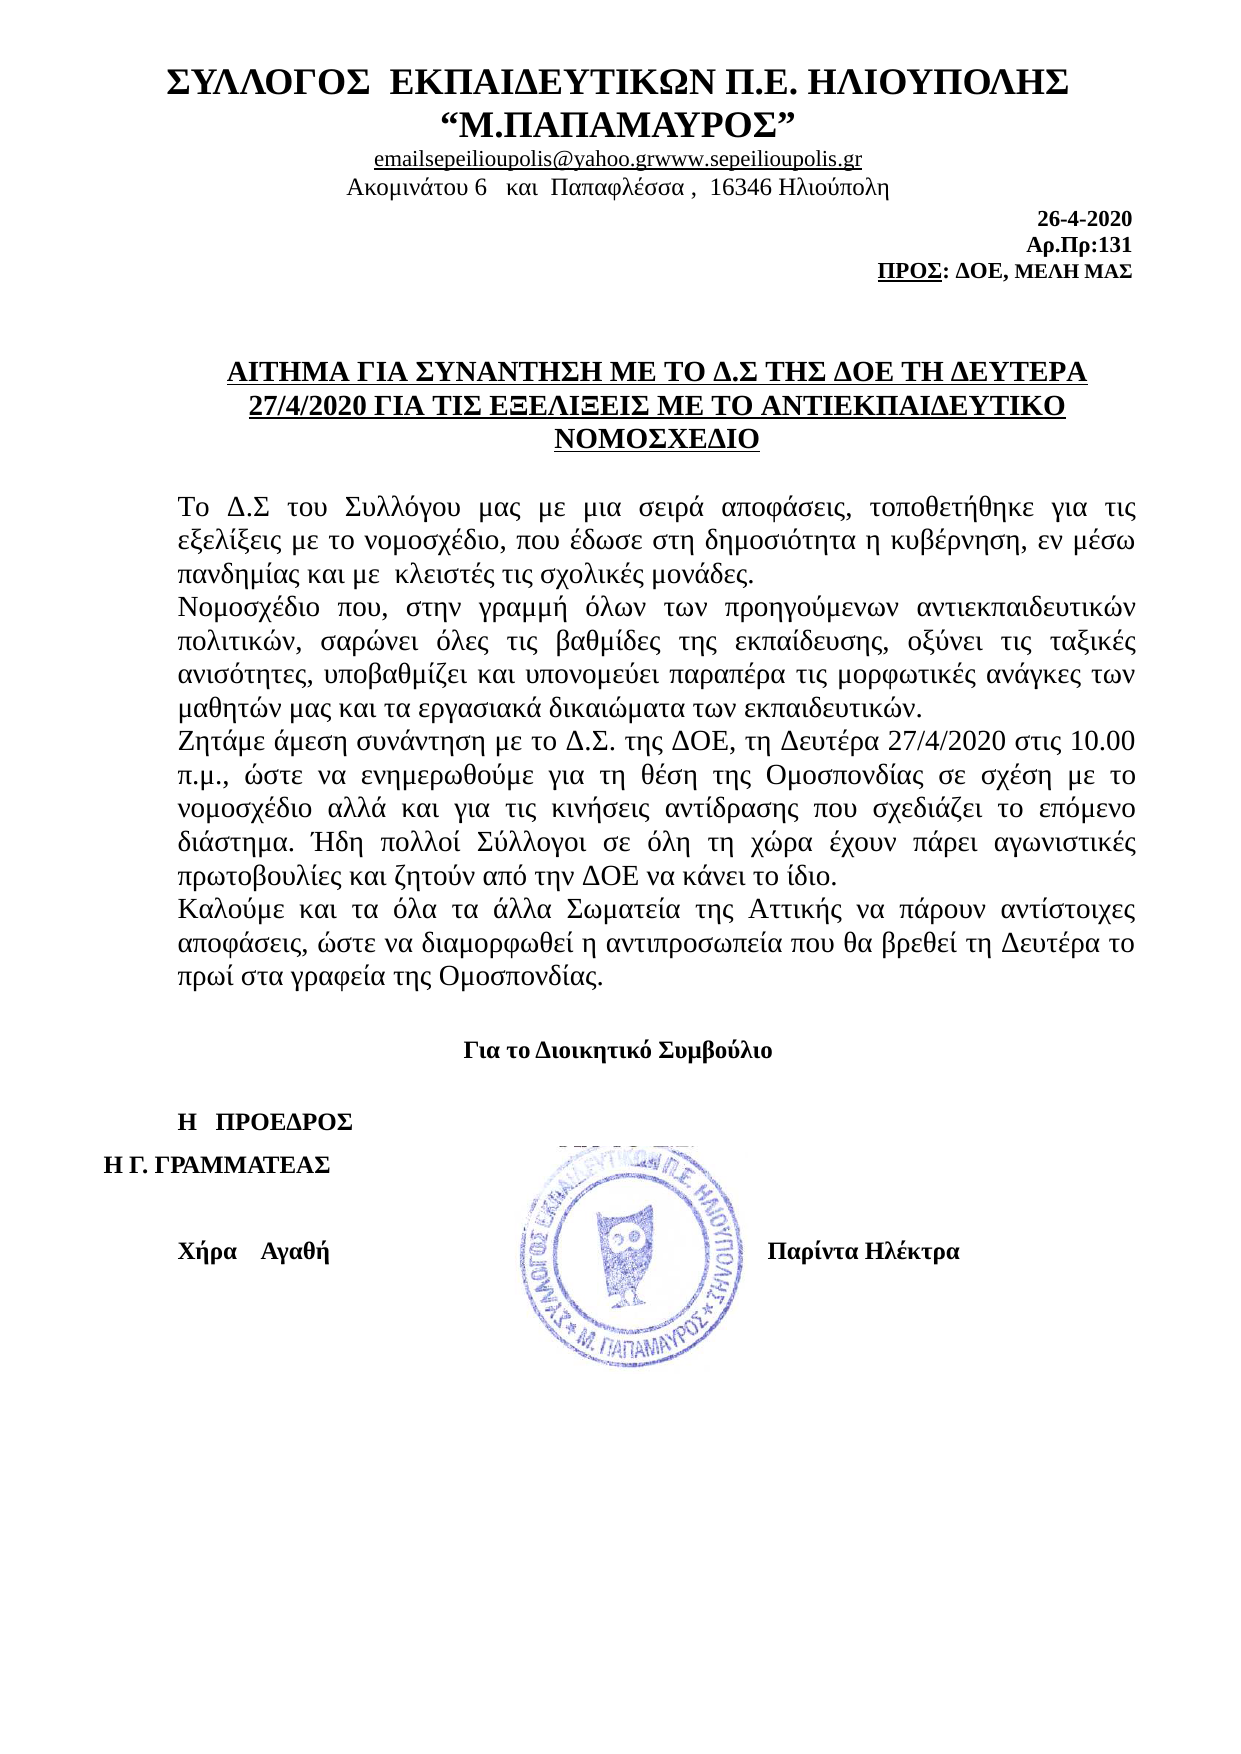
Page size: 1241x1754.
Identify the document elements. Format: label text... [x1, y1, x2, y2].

text Aρ.Πρ:131 [103, 231, 1132, 257]
text Χήρα Αγαθή Παρίντα Ηλέκτρα [103, 1236, 514, 1265]
text Ζητάμε άμεση συνάντηση με το Δ.Σ. της ΔΟΕ, τη Δευτέρα 27/4/2020 στις 10.00 π.μ., ώστε να ενημερωθούμε για τη θέση της Ομοσπονδίας σε σχέση με το νομοσχέδιο αλλά και για τις κινήσεις αντίδρασης που σχεδιάζει το επόμενο διάστημα. Ήδη πολλοί Σύλλογοι σε όλη τη χώρα έχουν πάρει αγωνιστικές πρωτοβουλίες και ζητούν από την ΔΟΕ να κάνει το ίδιο. [177, 723, 1137, 891]
text Νομοσχέδιο που, στην γραμμή όλων των προηγούμενων αντιεκπαιδευτικών πολιτικών, σαρώνει όλες τις βαθμίδες της εκπαίδευσης, οξύνει τις ταξικές ανισότητες, υποβαθμίζει και υπονομεύει παραπέρα τις μορφωτικές ανάγκες των μαθητών μας και τα εργασιακά δικαιώματα των εκπαιδευτικών. [177, 589, 1137, 723]
text Ακομινάτου 6 και Παπαφλέσσα , 16346 Ηλιούπολη [103, 172, 1132, 201]
text ΣΥΛΛΟΓΟΣ ΕΚΠΑΙΔΕΥΤΙΚΩΝ Π.Ε. ΗΛΙΟΥΠΟΛΗΣ [103, 59, 1132, 102]
text Το Δ.Σ του Συλλόγου μας με μια σειρά αποφάσεις, τοποθετήθηκε για τις εξελίξεις με το νομοσχέδιο, που έδωσε στη δημοσιότητα η κυβέρνηση, εν μέσω πανδημίας και με κλειστές τις σχολικές μονάδες. [177, 489, 1137, 589]
text ΑΙΤΗΜΑ ΓΙΑ ΣΥΝΑΝΤΗΣΗ ΜΕ ΤΟ Δ.Σ ΤΗΣ ΔΟΕ ΤΗ ΔΕΥΤΕΡΑ 27/4/2020 ΓΙΑ ΤΙΣ ΕΞΕΛΙΞΕΙΣ ΜΕ ΤΟ ΑΝΤΙΕΚΠΑΙΔΕΥΤΙΚΟ ΝΟΜΟΣΧΕΔΙΟ [177, 354, 1137, 455]
text emailsepeilioupolis@yahoo.grwww.sepeilioupolis.gr [103, 145, 1132, 172]
text “Μ.ΠΑΠΑΜΑΥΡΟΣ” [103, 102, 1132, 145]
text 26-4-2020 [103, 205, 1132, 231]
text Χήρα Αγαθή Παρίντα Ηλέκτρα [749, 1236, 1132, 1265]
text ΠΡΟΣ: ΔΟΕ, ΜΕΛΗ ΜΑΣ [103, 257, 1132, 284]
text Η ΠΡΟΕΔΡΟΣ Η Γ. ΓΡΑΜΜΑΤΕΑΣ [103, 1107, 1132, 1179]
text Για το Διοικητικό Συμβούλιο [103, 1035, 1132, 1064]
text Καλούμε και τα όλα τα άλλα Σωματεία της Αττικής να πάρουν αντίστοιχες αποφάσεις, ώστε να διαμορφωθεί η αντιπροσωπεία που θα βρεθεί τη Δευτέρα το πρωί στα γραφεία της Ομοσπονδίας. [177, 891, 1137, 992]
